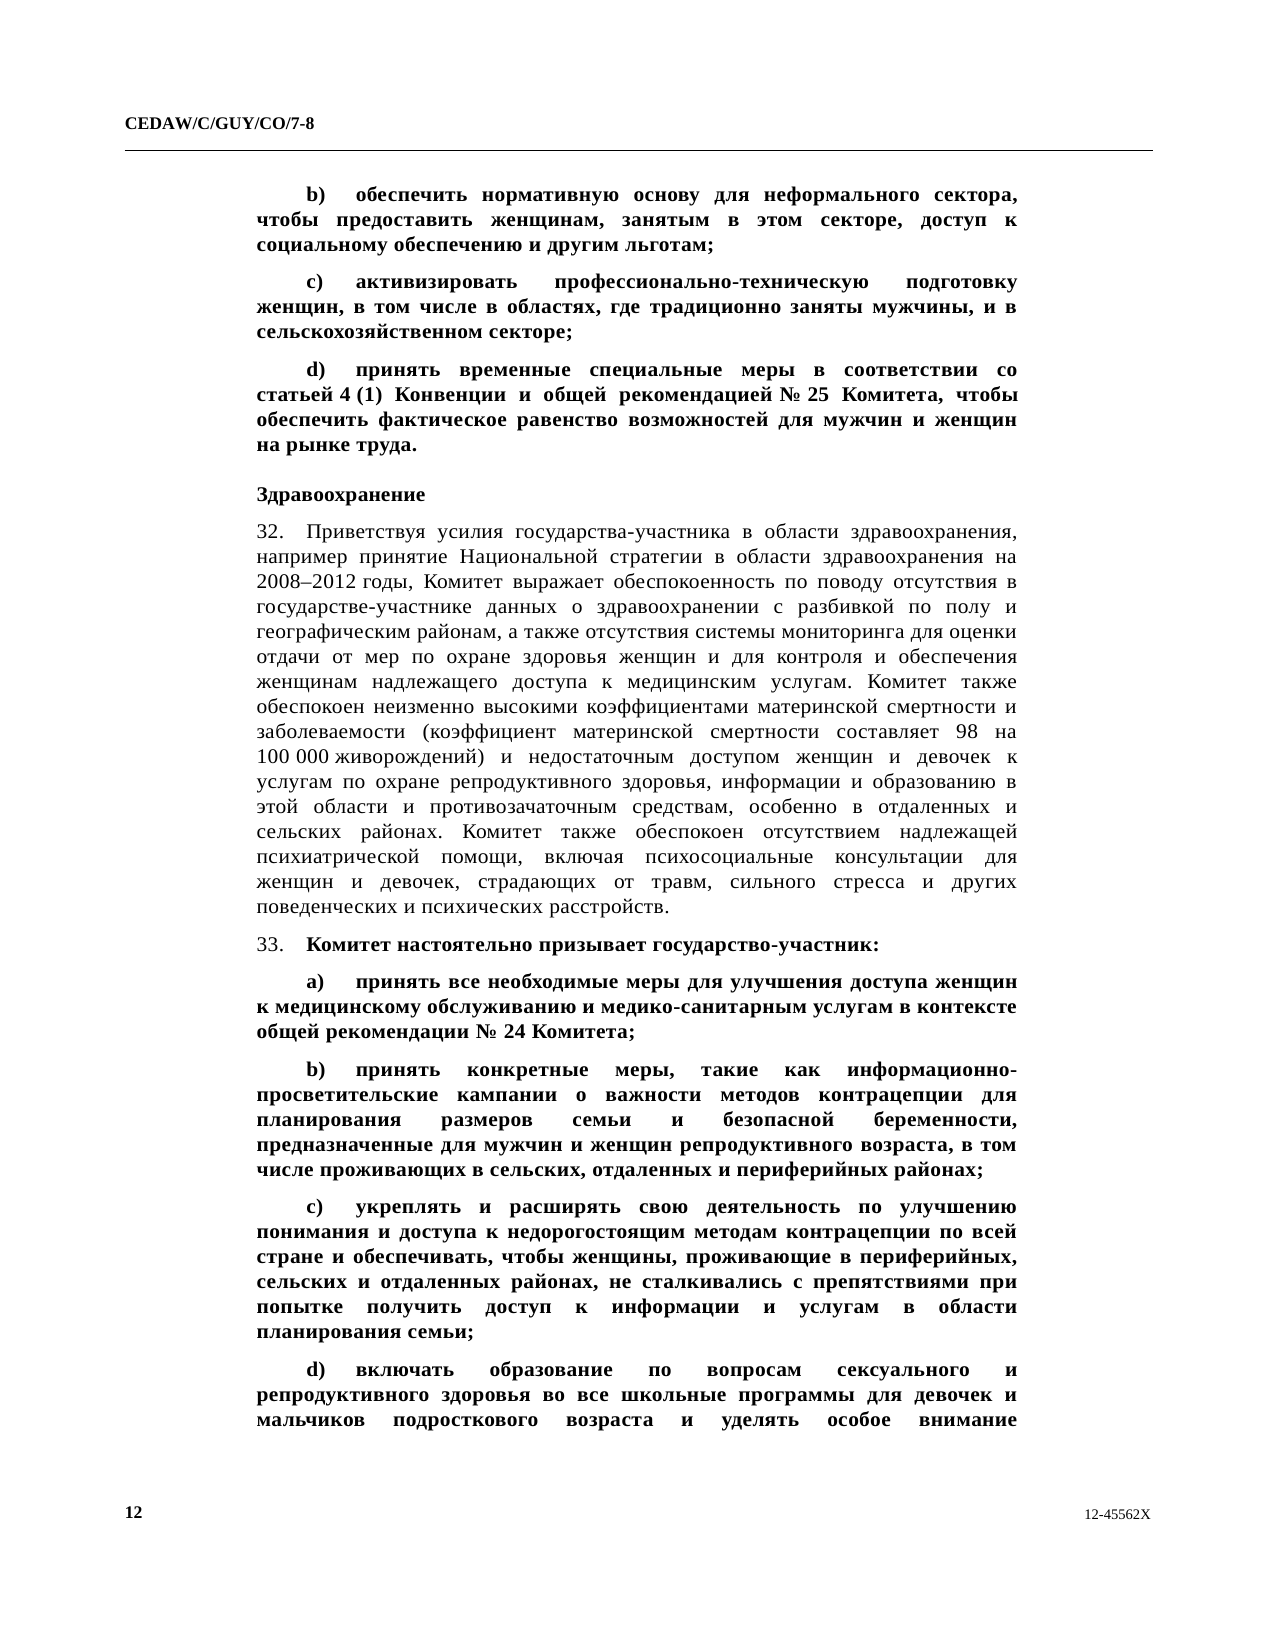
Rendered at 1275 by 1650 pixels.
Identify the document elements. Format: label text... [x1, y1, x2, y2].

text a) принять все необходимые меры для улучшения доступа женщин к медицинскому обслуживанию и медико-санитарным услугам в контексте общей рекомендации № 24 Комитета; [256, 969, 1018, 1044]
text c) укреплять и расширять свою деятельность по улучшению понимания и доступа к недорогостоящим методам контрацепции по всей стране и обеспечивать, чтобы женщины, проживающие в периферийных, сельских и отдаленных районах, не сталкивались с препятствиями при попытке получить доступ к информации и услугам в области планирования семьи; [256, 1194, 1018, 1344]
text 33. Комитет настоятельно призывает государство-участник: [256, 931, 1018, 956]
text Здравоохранение [124, 481, 1019, 506]
text c) активизировать профессионально-техническую подготовку женщин, в том числе в областях, где традиционно заняты мужчины, и в сельскохозяйственном секторе; [256, 269, 1018, 344]
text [256, 1356, 1018, 1431]
text b) принять конкретные меры, такие как информационно-просветительские кампании о важности методов контрацепции для планирования размеров семьи и безопасной беременности, предназначенные для мужчин и женщин репродуктивного возраста, в том числе проживающих в сельских, отдаленных и периферийных районах; [256, 1056, 1018, 1181]
text d) принять временные специальные меры в соответствии со статьей 4 (1) Конвенции и общей рекомендацией № 25 Комитета, чтобы обеспечить фактическое равенство возможностей для мужчин и женщин на рынке труда. [256, 356, 1018, 456]
text 32. Приветствуя усилия государства-участника в области здравоохранения, например принятие Национальной стратегии в области здравоохранения на 2008–2012 годы, Комитет выражает обеспокоенность по поводу отсутствия в государстве-участнике данных о здравоохранении с разбивкой по полу и географическим районам, а также отсутствия системы мониторинга для оценки отдачи от мер по охране здоровья женщин и для контроля и обеспечения женщинам надлежащего доступа к медицинским услугам. Комитет также обеспокоен неизменно высокими коэффициентами материнской смертности и заболеваемости (коэффициент материнской смертности составляет 98 на 100 000 живорождений) и недостаточным доступом женщин и девочек к услугам по охране репродуктивного здоровья, информации и образованию в этой области и противозачаточным средствам, особенно в отдаленных и сельских районах. Комитет также обеспокоен отсутствием надлежащей психиатрической помощи, включая психосоциальные консультации для женщин и девочек, страдающих от травм, сильного стресса и других поведенческих и психических расстройств. [256, 519, 1018, 919]
text b) обеспечить нормативную основу для неформального сектора, чтобы предоставить женщинам, занятым в этом секторе, доступ к социальному обеспечению и другим льготам; [256, 181, 1018, 256]
